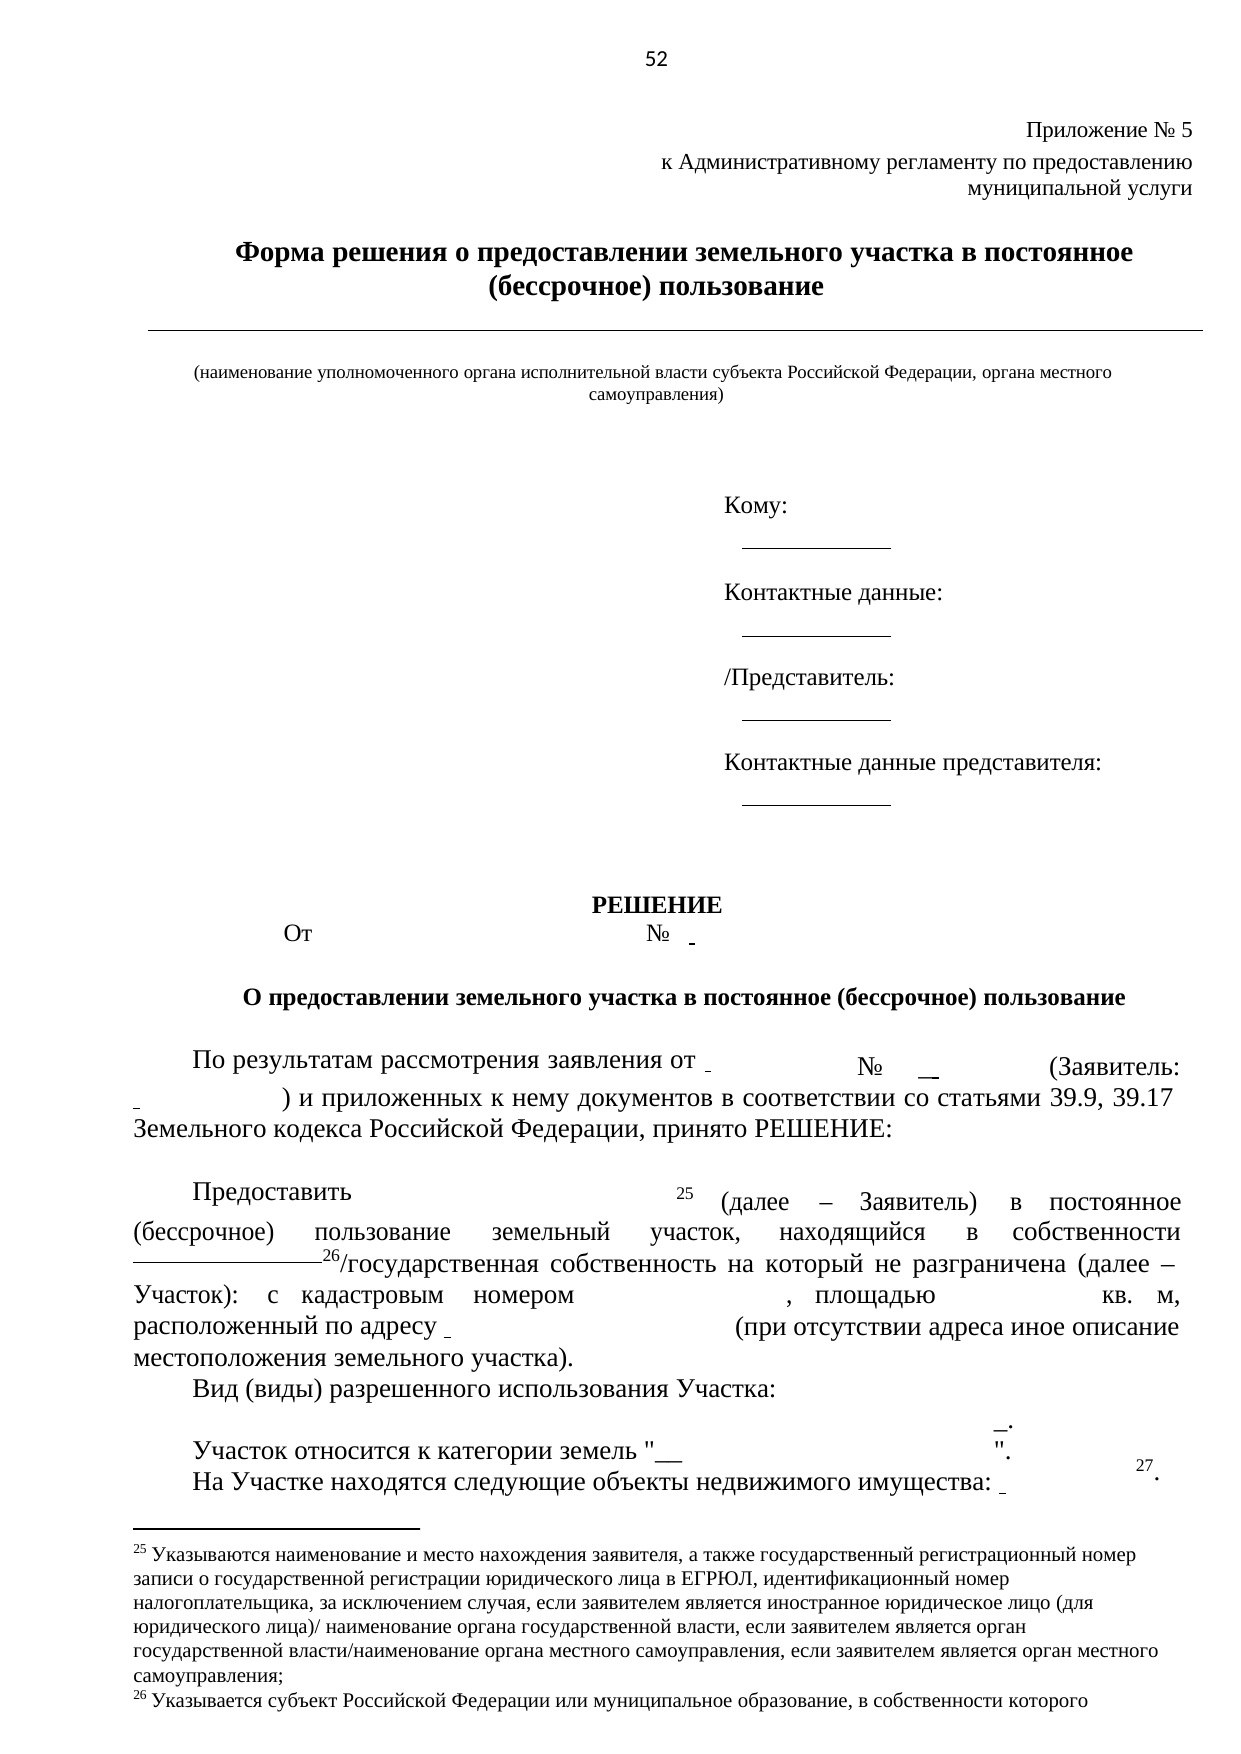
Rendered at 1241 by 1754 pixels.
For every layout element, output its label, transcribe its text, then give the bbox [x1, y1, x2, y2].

text На Участке находятся следующие объекты недвижимого имущества: [192, 1465, 1047, 1497]
text ) и приложенных к нему документов в соответствии со статьями 39.9, 39.17 [133, 1081, 1196, 1112]
text (наименование уполномоченного органа исполнительной власти субъекта Российской Федерации, органа местного самоуправления) [194, 361, 1196, 404]
text Предоставить [192, 1174, 385, 1206]
text Вид (виды) разрешенного использования Участка: _. Участок относится к категории земель "__ ". [192, 1372, 1047, 1465]
text РЕШЕНИЕ [559, 890, 756, 919]
text кв. м, [1102, 1278, 1196, 1309]
text Приложение № 5 [650, 117, 1192, 143]
text расположенный по адресу местоположения земельного участка). [133, 1309, 574, 1372]
text (Заявитель: [1049, 1050, 1196, 1081]
text (при отсутствии адреса иное описание [735, 1309, 1196, 1341]
text записи о государственной регистрации юридического лица в ЕГРЮЛ, идентификационный номер налогоплательщика, за исключением случая, если заявителем является иностранное юридическое лицо (для юридического лица)/ наименование органа государственной власти, если заявителем является орган государственной власти/наименование органа местного самоуправления, если заявителем является орган местного самоуправления; [133, 1566, 1165, 1687]
text Участок): с кадастровым номером [133, 1278, 603, 1309]
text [133, 1687, 1165, 1712]
subtitle Форма решения о предоставлении земельного участка в постоянное (бессрочное) пользование [235, 234, 1196, 302]
text /Представитель: [724, 664, 1196, 691]
text Контактные данные представителя: [724, 749, 1196, 776]
text № _ [857, 1050, 939, 1081]
text 25 Указываются наименование и место нахождения заявителя, а также государственный регистрационный номер [133, 1543, 1196, 1566]
text О предоставлении земельного участка в постоянное (бессрочное) пользование [242, 982, 1196, 1011]
text , площадью [786, 1278, 964, 1309]
text По результатам рассмотрения заявления от [192, 1043, 715, 1074]
text Кому: [315, 490, 1196, 519]
text 27. [1136, 1446, 1196, 1487]
text Контактные данные: [724, 577, 1196, 606]
text (бессрочное) пользование земельный участок, находящийся в собственности [133, 1216, 1196, 1247]
text 26/государственная собственность на который не разграничена (далее – [133, 1247, 1196, 1278]
text 25 (далее – Заявитель) в постоянное [676, 1183, 1196, 1216]
text Земельного кодекса Российской Федерации, принято РЕШЕНИЕ: [133, 1112, 1196, 1143]
text к Административному регламенту по предоставлению муниципальной услуги [650, 148, 1192, 201]
text От № [283, 919, 1196, 947]
